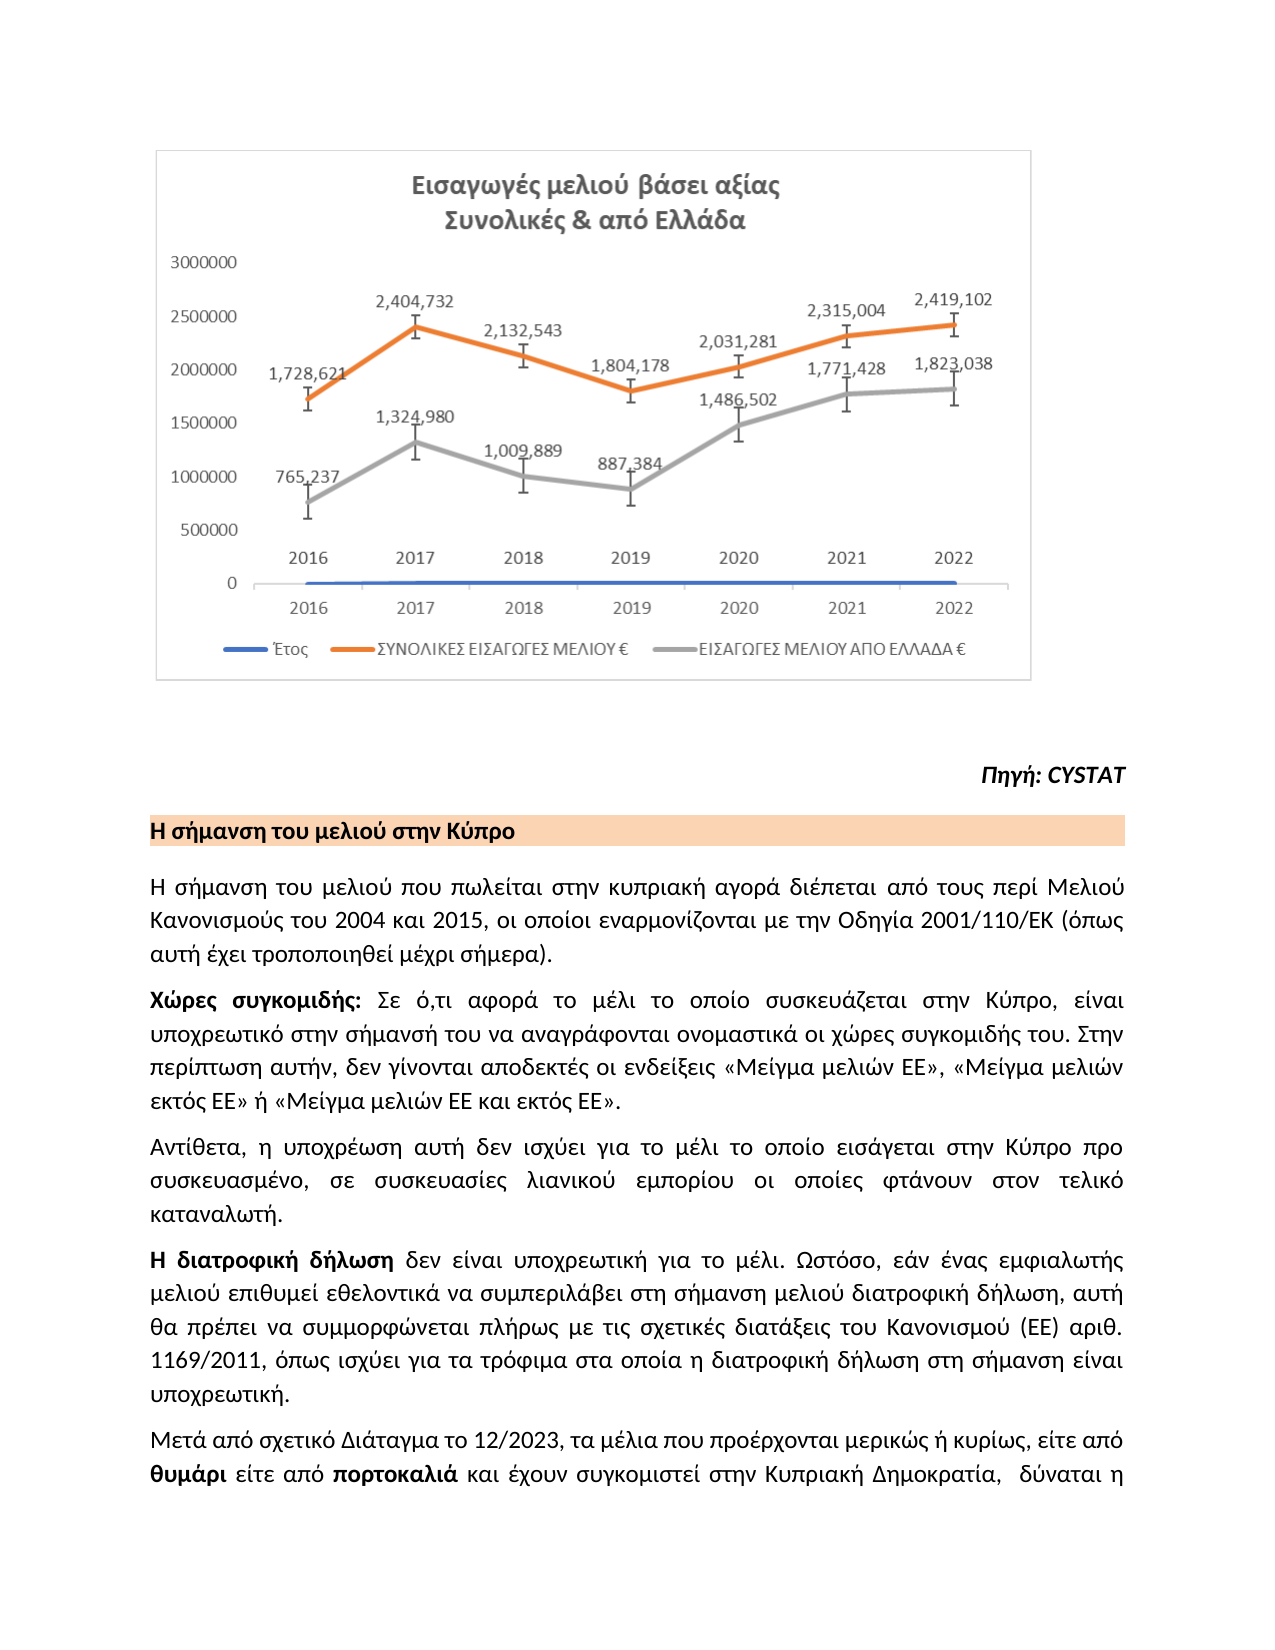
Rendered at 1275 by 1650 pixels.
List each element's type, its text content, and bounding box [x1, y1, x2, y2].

text Πηγή: CYSTAT [150, 759, 1125, 790]
text Η σήμανση του μελιού στην Κύπρο [150, 815, 1125, 846]
text Η σήμανση του μελιού που πωλείται στην κυπριακή αγορά διέπεται από τους περί Μελιού Κανονισμούς του 2004 και 2015, οι οποίοι εναρμονίζονται με την Οδηγία 2001/110/ΕΚ (όπως αυτή έχει τροποποιηθεί μέχρι σήμερα). [150, 871, 1125, 969]
picture [155, 150, 1032, 681]
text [150, 1424, 1125, 1488]
text Αντίθετα, η υποχρέωση αυτή δεν ισχύει για το μέλι το οποίο εισάγεται στην Κύπρο προ συσκευασμένο, σε συσκευασίες λιανικού εμπορίου οι οποίες φτάνουν στον τελικό καταναλωτή. [150, 1131, 1125, 1228]
text Η διατροφική δήλωση δεν είναι υποχρεωτική για το μέλι. Ωστόσο, εάν ένας εμφιαλωτής μελιού επιθυμεί εθελοντικά να συμπεριλάβει στη σήμανση μελιού διατροφική δήλωση, αυτή θα πρέπει να συμμορφώνεται πλήρως με τις σχετικές διατάξεις του Κανονισμού (ΕΕ) αριθ. 1169/2011, όπως ισχύει για τα τρόφιμα στα οποία η διατροφική δήλωση στη σήμανση είναι υποχρεωτική. [150, 1244, 1125, 1409]
text Χώρες συγκομιδής: Σε ό,τι αφορά το μέλι το οποίο συσκευάζεται στην Κύπρο, είναι υποχρεωτικό στην σήμανσή του να αναγράφονται ονομαστικά οι χώρες συγκομιδής του. Στην περίπτωση αυτήν, δεν γίνονται αποδεκτές οι ενδείξεις «Μείγμα μελιών ΕΕ», «Μείγμα μελιών εκτός ΕΕ» ή «Μείγμα μελιών ΕΕ και εκτός ΕΕ». [150, 984, 1125, 1115]
